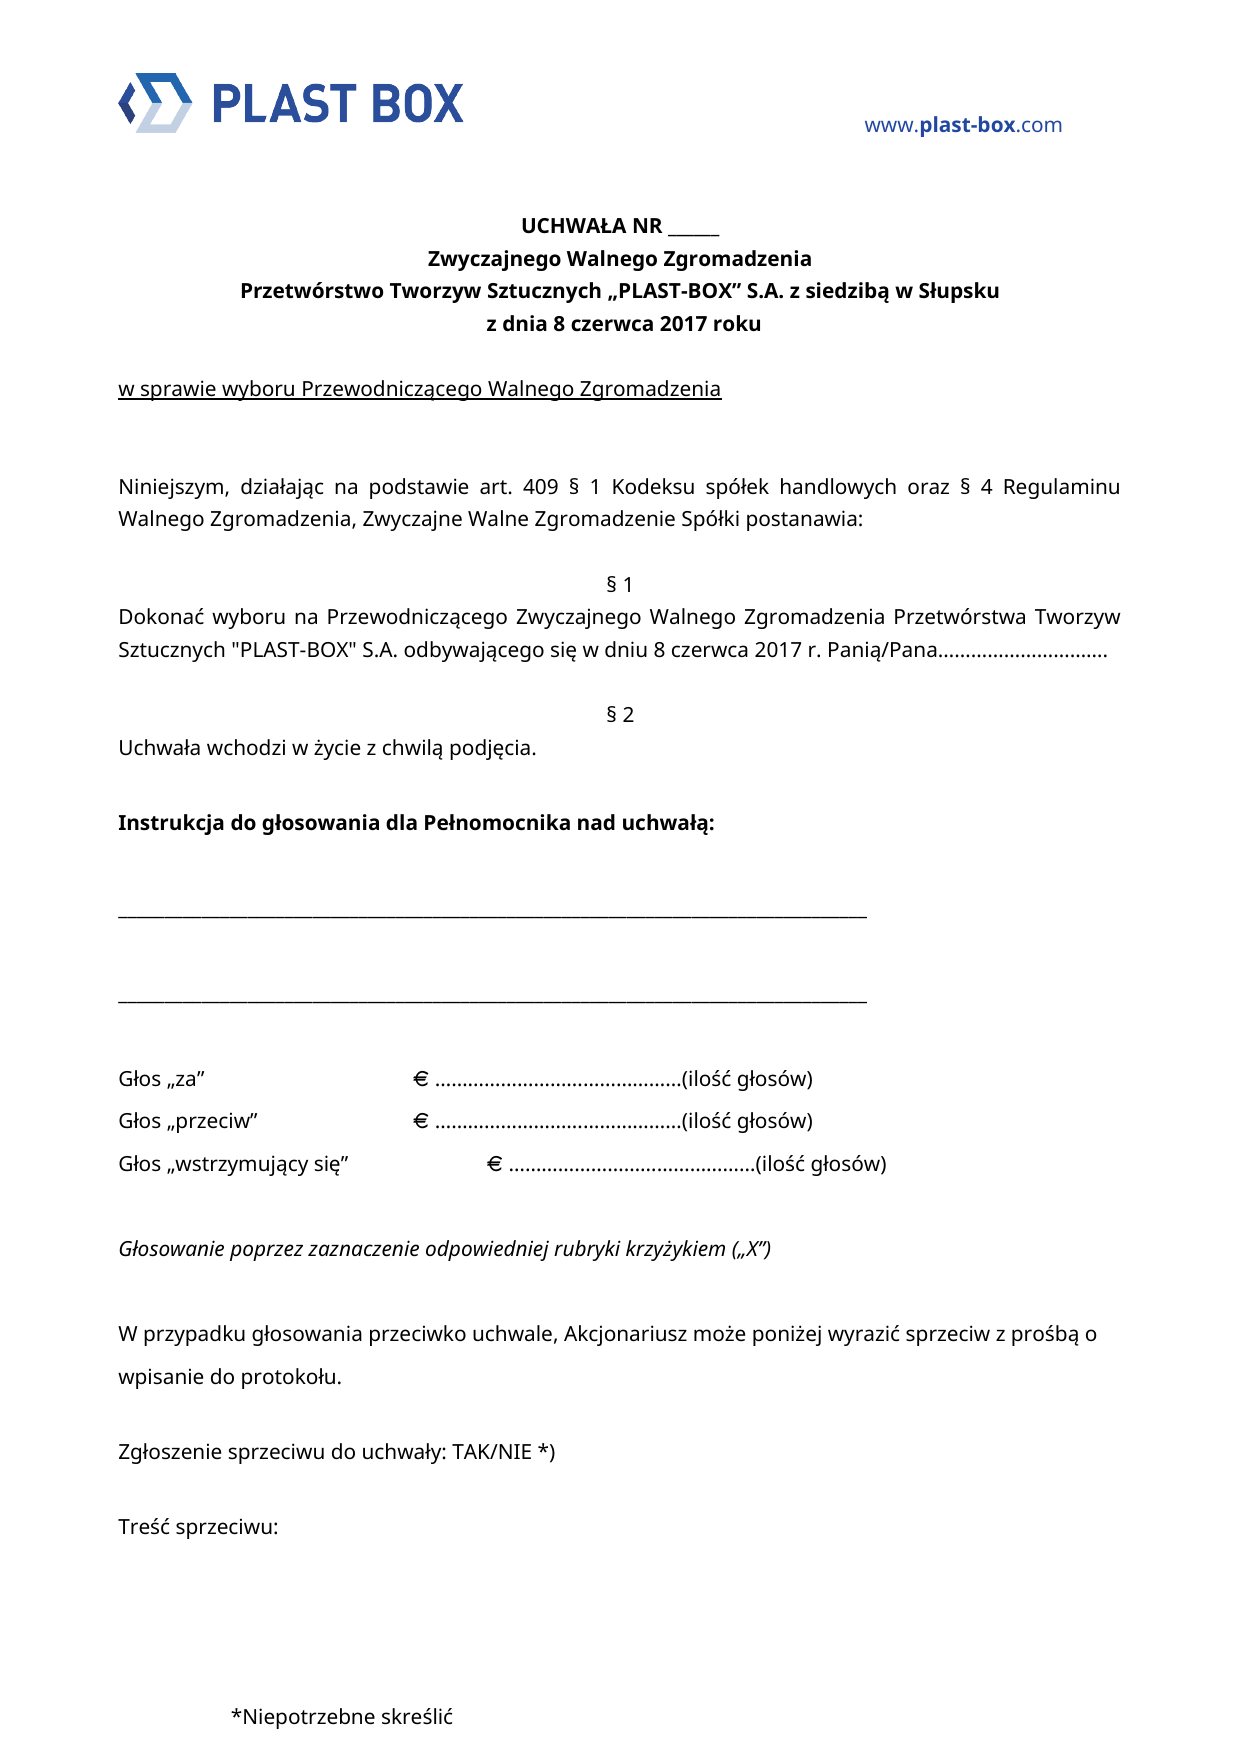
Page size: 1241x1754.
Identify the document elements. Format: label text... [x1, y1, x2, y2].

text Zwyczajnego Walnego Zgromadzenia [118, 244, 1122, 272]
text W przypadku głosowania przeciwko uchwale, kcjonariusz może poniżej wyrazić sprzeciw z prośbą o wpisanie do protokołu. [118, 1319, 1122, 1390]
text Przetwórstwo Tworzyw Sztucznych „PLAST-BOX” S.A. z siedzibą w Słupsku [118, 276, 1122, 305]
text Uchwała wchodzi w życie z chwilą podjęcia. [118, 733, 1122, 761]
text Dokonać wyboru na Przewodniczącego Zwyczajnego Walnego Zgromadzenia Przetwórstwa Tworzyw Sztucznych "PLAST-BOX" S.A. odbywającego się w dniu 8 czerwca 2017 r. Panią/Pana…………………………. [118, 602, 1122, 663]
subtitle Głos „za” ………………………………………(ilość głosów) [118, 1064, 1122, 1092]
text UCHWAŁA NR ______ [118, 211, 1122, 239]
subtitle _________________________________________________________________________________ [118, 893, 1122, 922]
subtitle _________________________________________________________________________________ [118, 978, 1122, 1007]
text Treść sprzeciwu: [118, 1512, 1122, 1541]
text Niniejszym, działając na podstawie art. 409 § 1 Kodeksu spółek handlowych oraz § 4 Regulaminu Walnego Zgromadzenia, Zwyczajne Walne Zgromadzenie Spółki postanawia: [118, 472, 1122, 533]
text w sprawie wyboru Przewodniczącego Walnego Zgromadzenia [118, 374, 1130, 403]
text § 1 [118, 570, 1122, 598]
text z dnia 8 czerwca 2017 roku [118, 309, 1130, 337]
text Głosowanie poprzez zaznaczenie odpowiedniej rubryki krzyżykiem („X”) [118, 1234, 1122, 1262]
text Zgłoszenie sprzeciwu do uchwały: TK/NIE *) [118, 1437, 1122, 1466]
text Instrukcja do głosowania dla Pełnomocnika nad uchwałą: [118, 808, 1122, 836]
picture [118, 73, 464, 133]
subtitle Głos „przeciw” ………………………………………(ilość głosów) [118, 1106, 1122, 1135]
subtitle Głos „wstrzymujący się” ………………………………………(ilość głosów) [118, 1149, 1122, 1177]
text § 2 [118, 700, 1122, 729]
